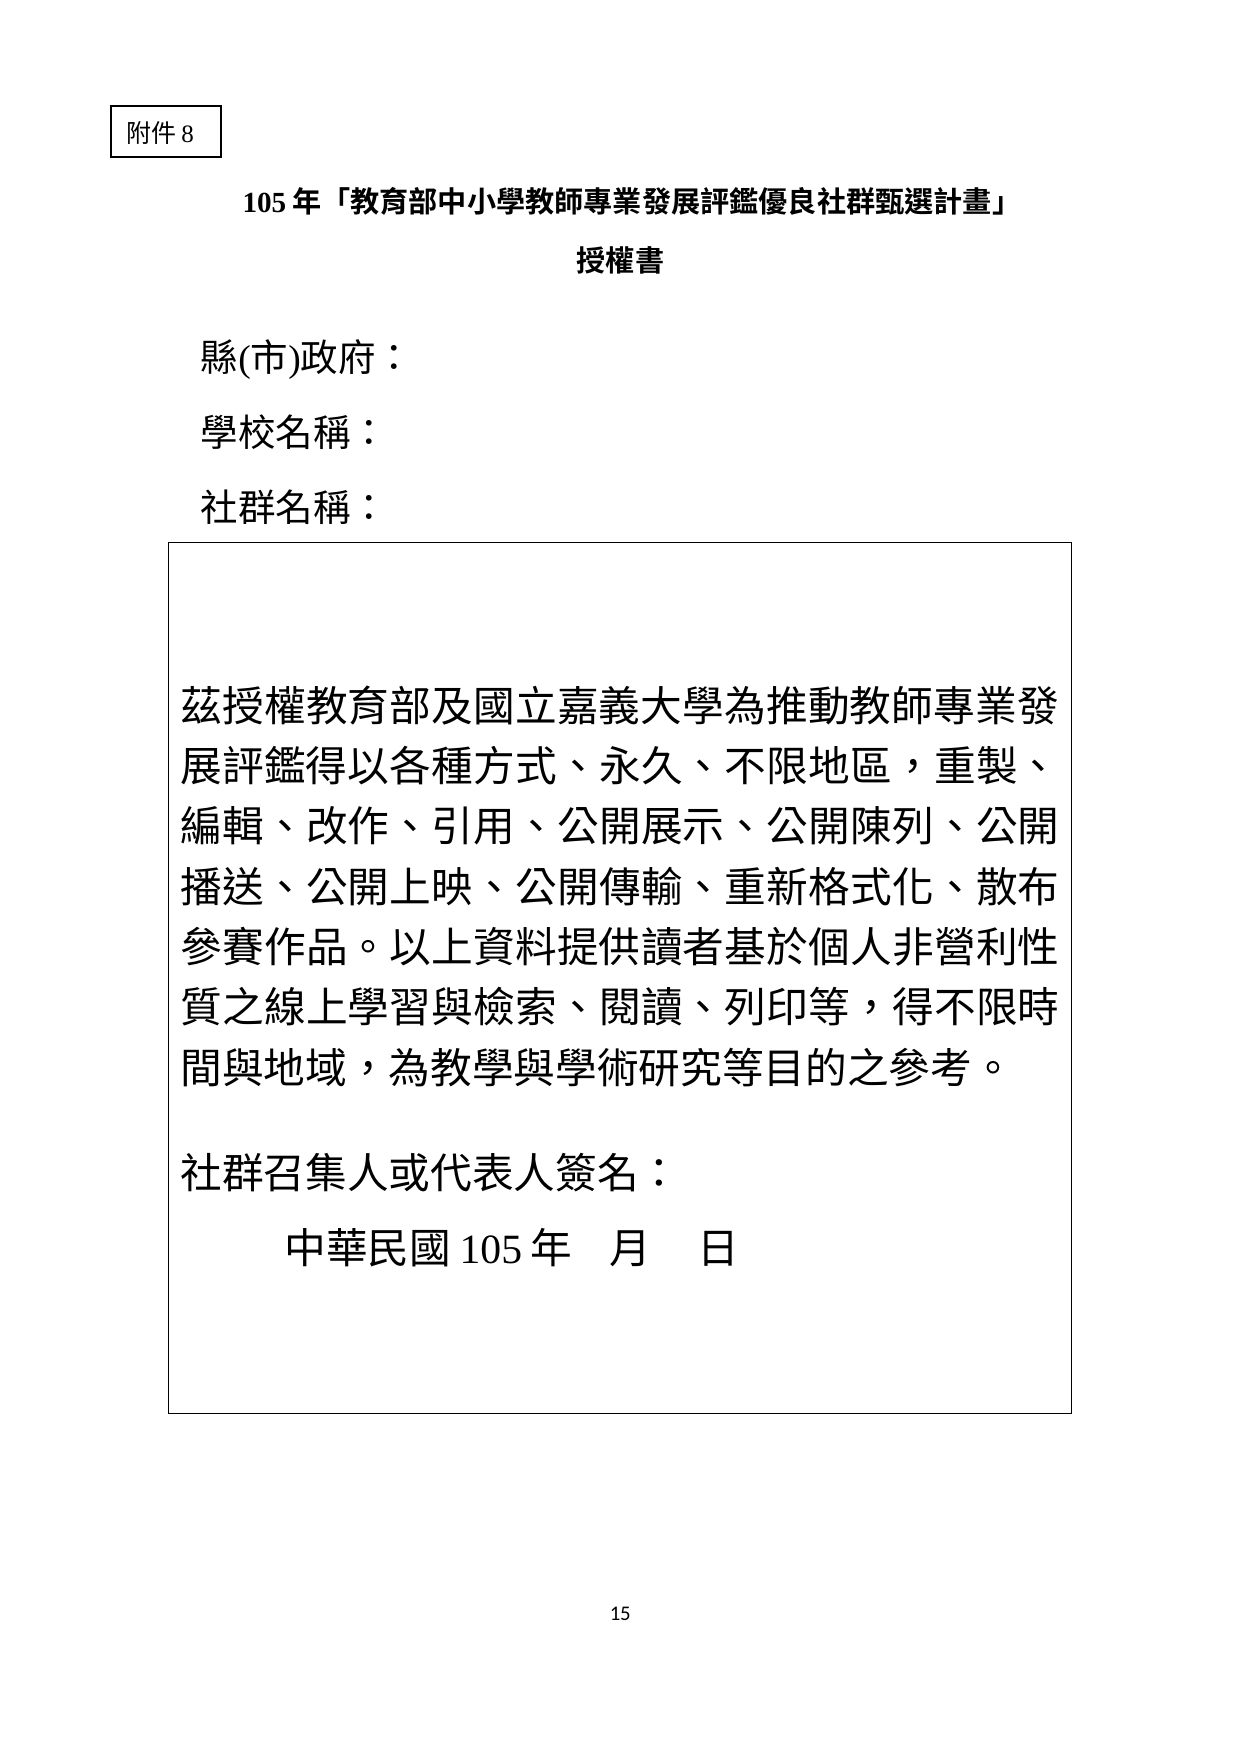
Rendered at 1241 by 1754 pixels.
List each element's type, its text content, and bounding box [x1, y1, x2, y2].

text 社群名稱： [187, 467, 1053, 542]
text 縣(市)政府： [187, 317, 1053, 392]
text 學校名稱： [187, 392, 1053, 467]
text 授權書 [187, 237, 1053, 280]
table_header 茲授權教育部及國立嘉義大學為推動教師專業發展評鑑得以各種方式、永久、不限地區，重製、編輯、改作、引用、公開展示、公開陳列、公開播送、公開上映、公開傳輸、重新格式化、散布參賽作品。以上資料提供讀者基於個人非營利性質之線上學習與檢索、閱讀、列印等，得不限時間與地域，為教學與學術研究等目的之參考。 社群召集人或代表人簽名： 中華民國105年 月 日 [169, 543, 1071, 1412]
